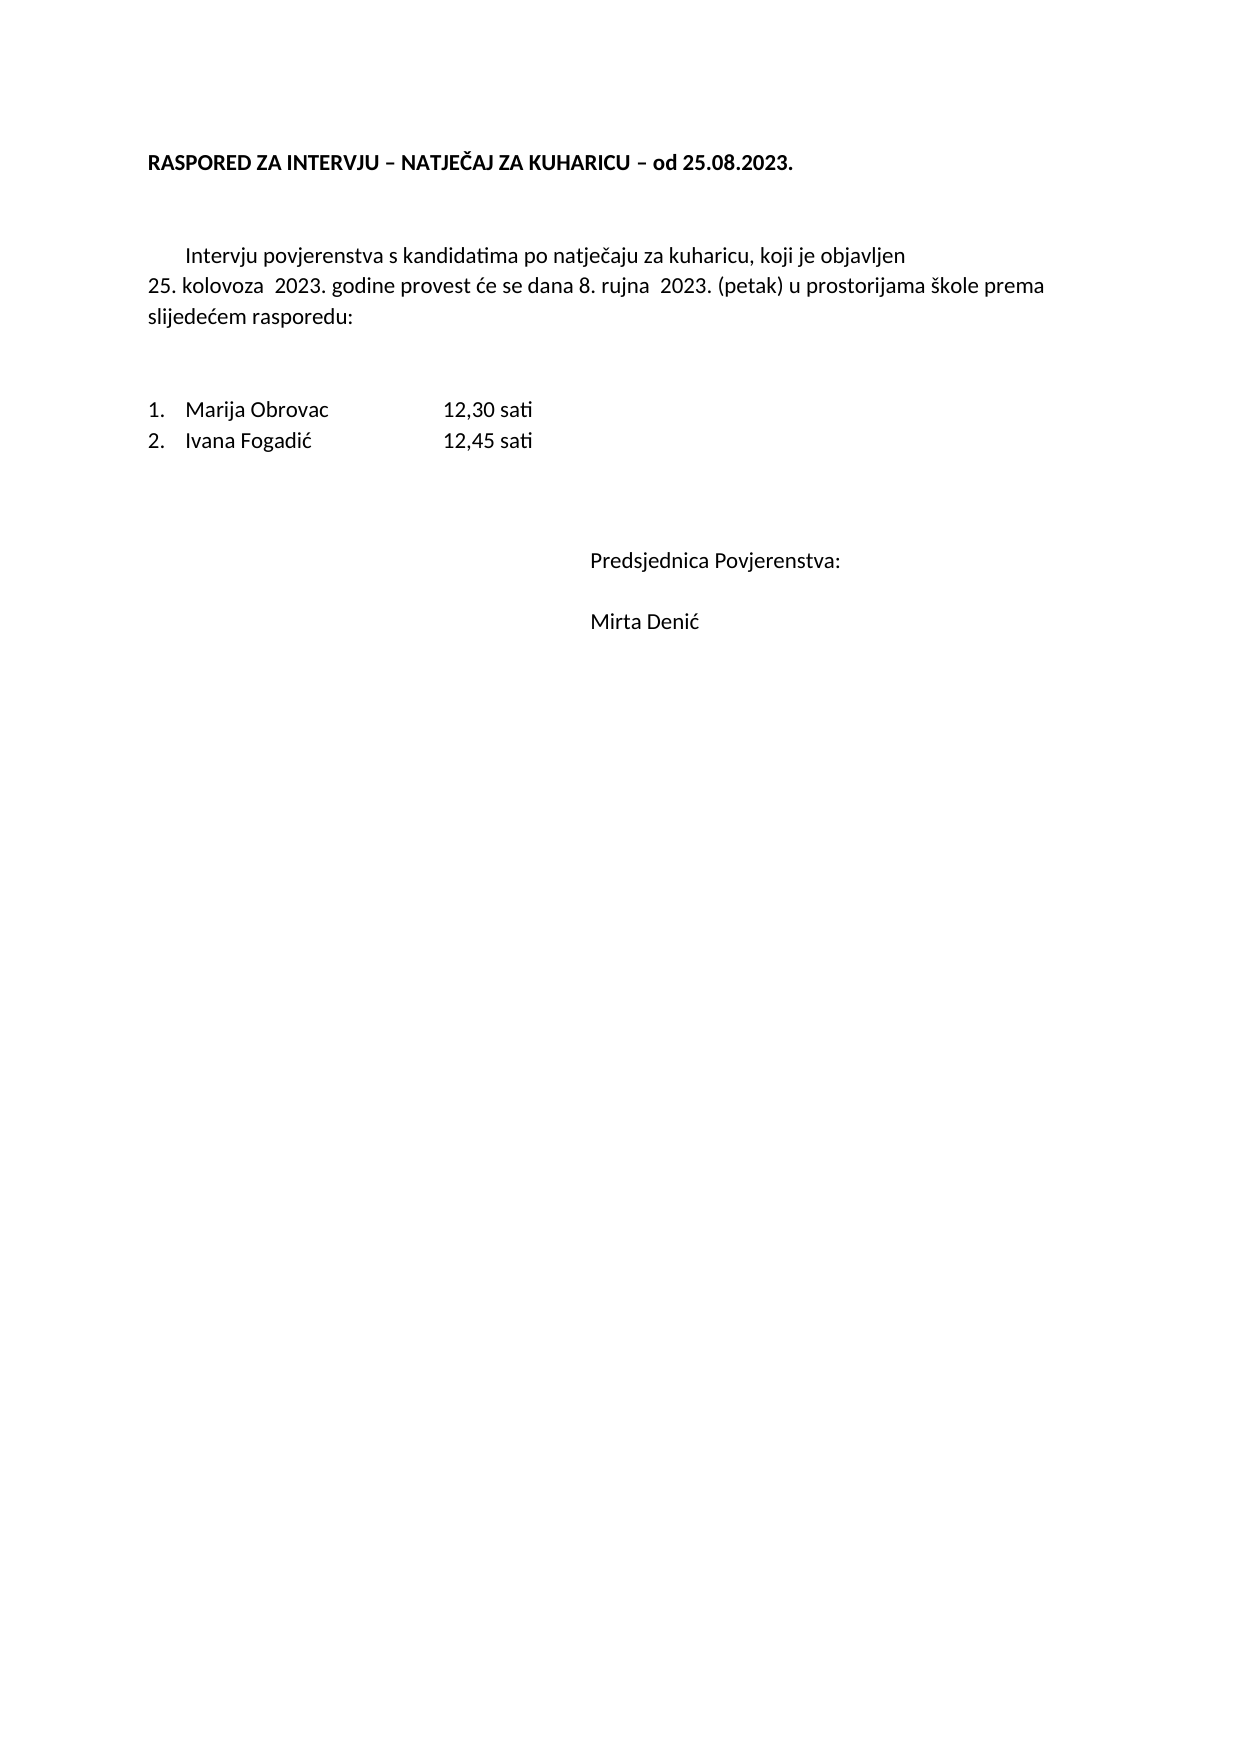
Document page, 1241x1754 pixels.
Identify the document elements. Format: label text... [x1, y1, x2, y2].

list Ivana Fogadić 12,45 sati [148, 426, 1093, 454]
text RASPORED ZA INTERVJU – NATJEČAJ ZA KUHARICU – od 25.08.2023. [148, 148, 1093, 176]
list Mirta Denić [590, 607, 1093, 635]
list Predsjednica Povjerenstva: [590, 547, 1093, 574]
text Intervju povjerenstva s kandidatima po natječaju za kuharicu, koji je objavljen 25. kolovoza 2023. godine provest će se dana 8. rujna 2023. (petak) u prostorijama škole prema slijedećem rasporedu: [148, 241, 1093, 330]
list Marija Obrovac 12,30 sati [148, 396, 1093, 423]
